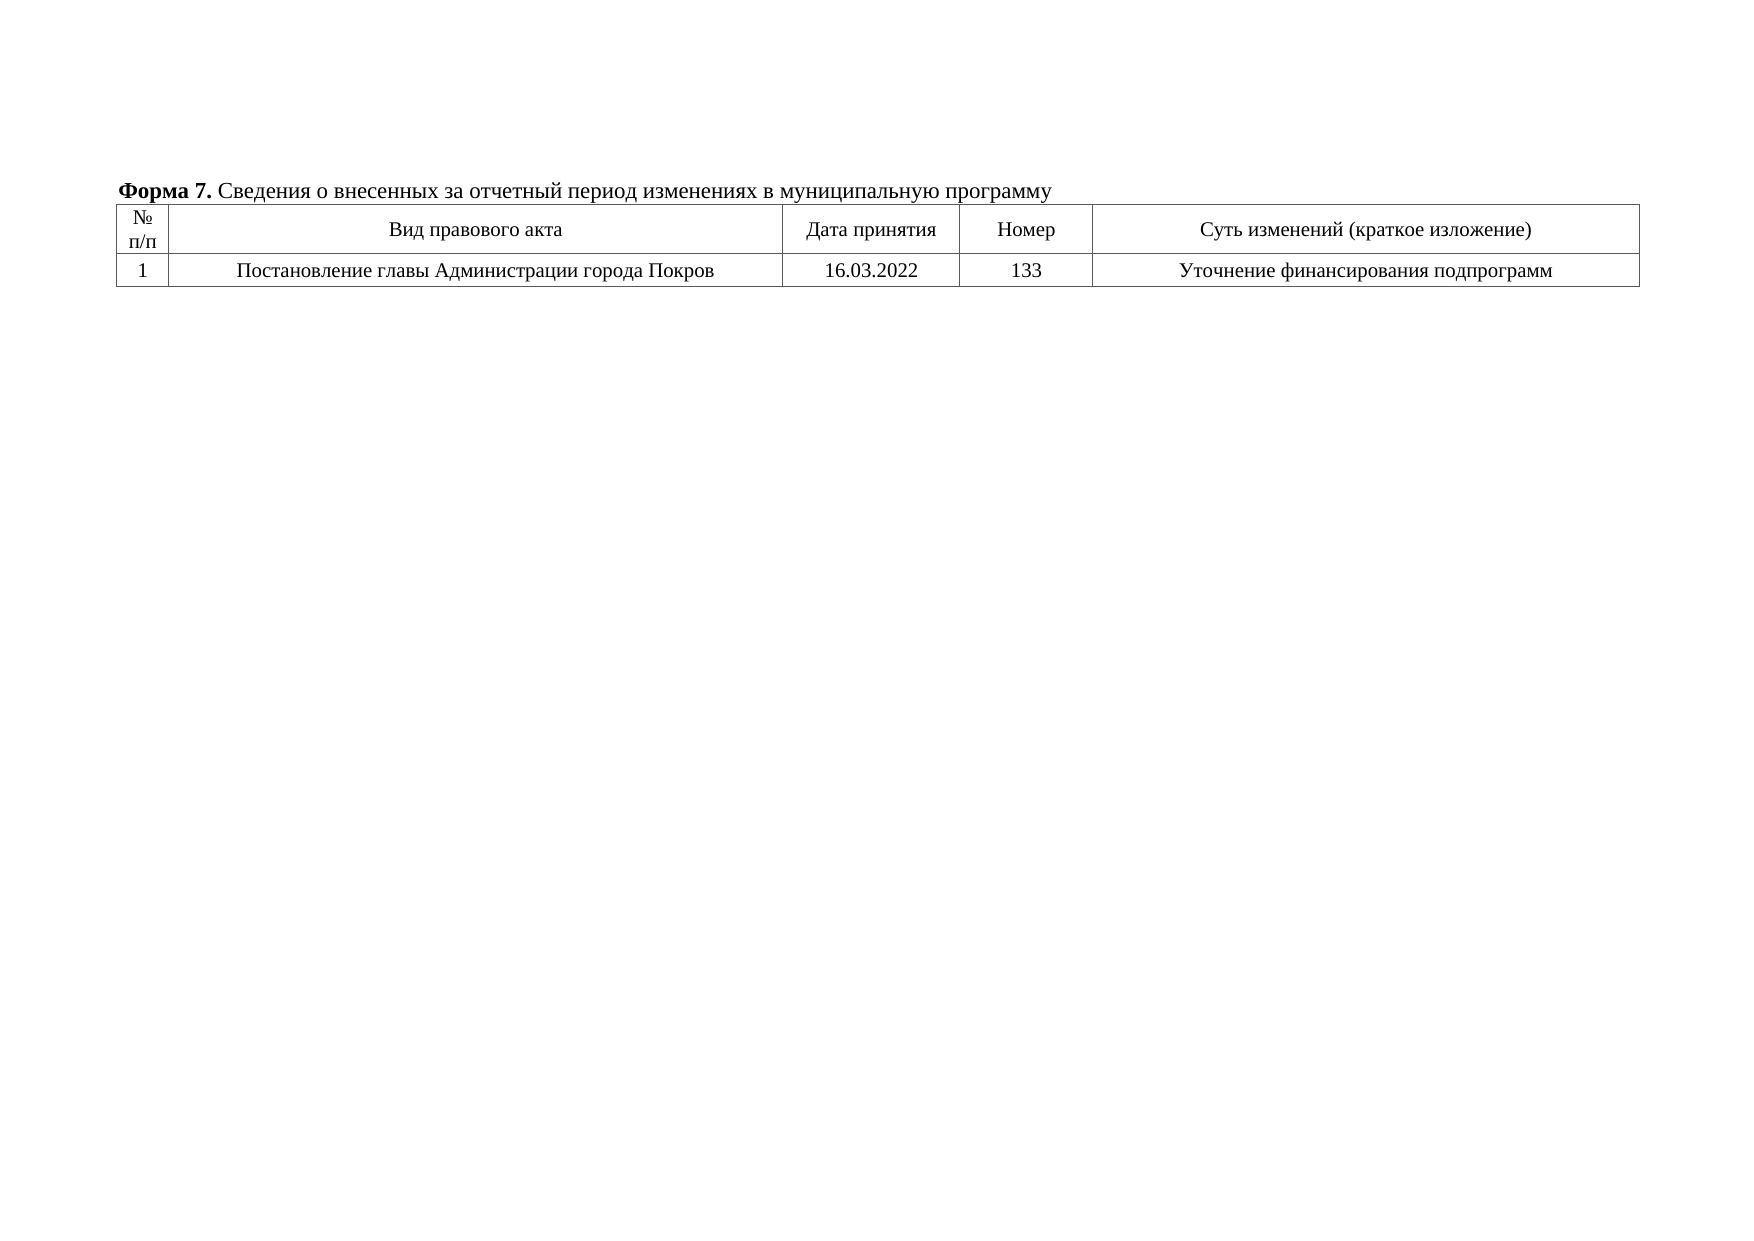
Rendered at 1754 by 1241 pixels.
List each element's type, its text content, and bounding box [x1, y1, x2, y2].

table_cell 133 [960, 254, 1092, 286]
table_header Суть изменений (краткое изложение) [1093, 205, 1639, 253]
table_header Вид правового акта [169, 205, 782, 253]
table_cell 16.03.2022 [783, 254, 959, 286]
text Форма 7. Сведения о внесенных за отчетный период изменениях в муниципальную программу [118, 177, 1636, 203]
table_cell 1 [117, 254, 168, 286]
table_header Номер [960, 205, 1092, 253]
table_cell Постановление главы Администрации города Покров [169, 254, 782, 286]
table_cell Уточнение финансирования подпрограмм [1093, 254, 1639, 286]
table_header № п/п [117, 205, 168, 253]
table_header Дата принятия [783, 205, 959, 253]
